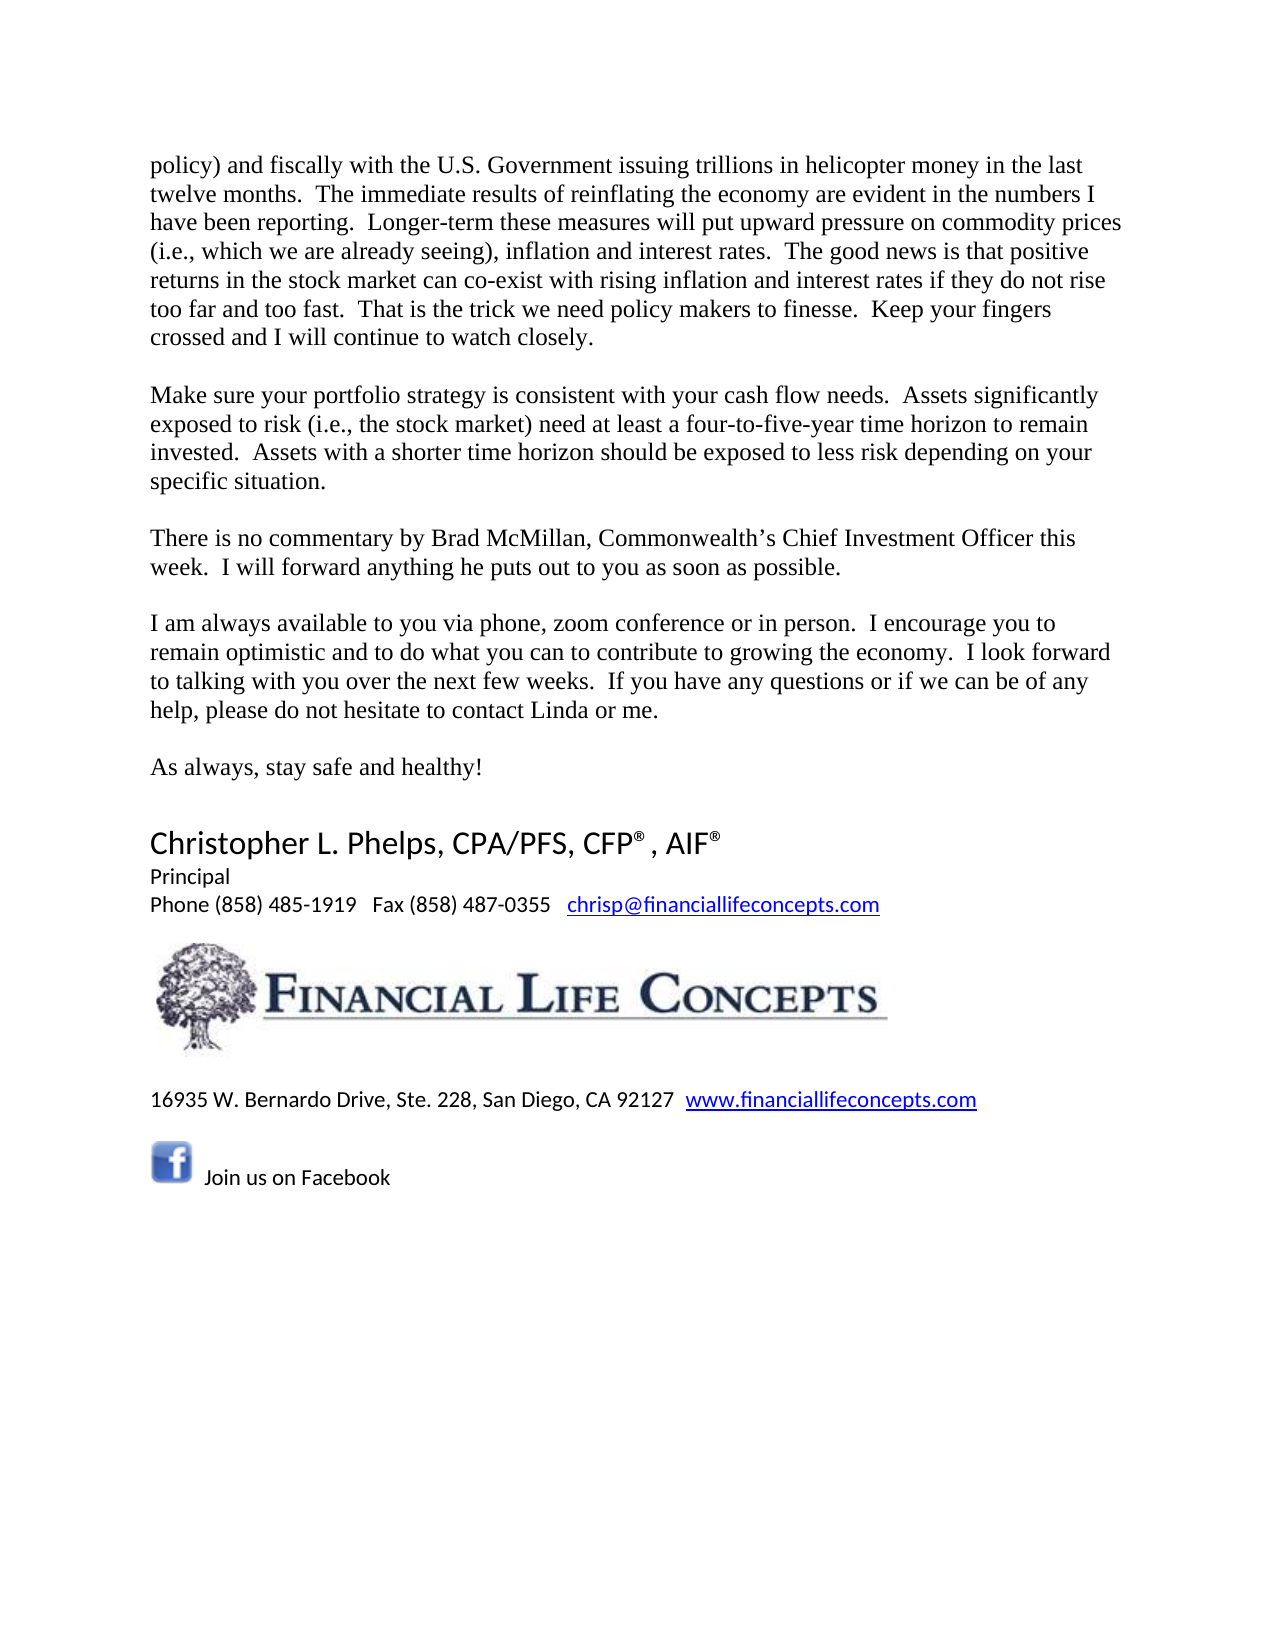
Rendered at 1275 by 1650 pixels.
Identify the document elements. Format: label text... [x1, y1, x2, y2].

text Christopher L. Phelps, CPA/PFS, CFP®, AIF® [150, 822, 1125, 862]
text As always, stay safe and healthy! [150, 752, 1125, 781]
text I am always available to you via phone, zoom conference or in person. I encourage you to remain optimistic and to do what you can to contribute to growing the economy. I look forward to talking with you over the next few weeks. If you have any questions or if we can be of any help, please do not hesitate to contact Linda or me. [150, 608, 1125, 723]
picture [150, 1141, 194, 1185]
text Join us on Facebook [150, 1141, 1125, 1191]
text Principal [150, 862, 1125, 891]
text 16935 W. Bernardo Drive, Ste. 228, San Diego, CA 92127 www.financiallifeconcepts.com [150, 1085, 1125, 1113]
text Make sure your portfolio strategy is consistent with your cash flow needs. Assets significantly exposed to risk (i.e., the stock market) need at least a four-to-five-year time horizon to remain invested. Assets with a shorter time horizon should be exposed to less risk depending on your specific situation. [150, 380, 1125, 495]
text Phone (858) 485-1919 Fax (858) 487-0355 chrisp@financiallifeconcepts.com [150, 891, 1125, 918]
picture [156, 943, 888, 1057]
text There is no commentary by Brad McMillan, Commonwealth’s Chief Investment Officer this week. I will forward anything he puts out to you as soon as possible. [150, 523, 1125, 581]
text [150, 150, 1125, 351]
